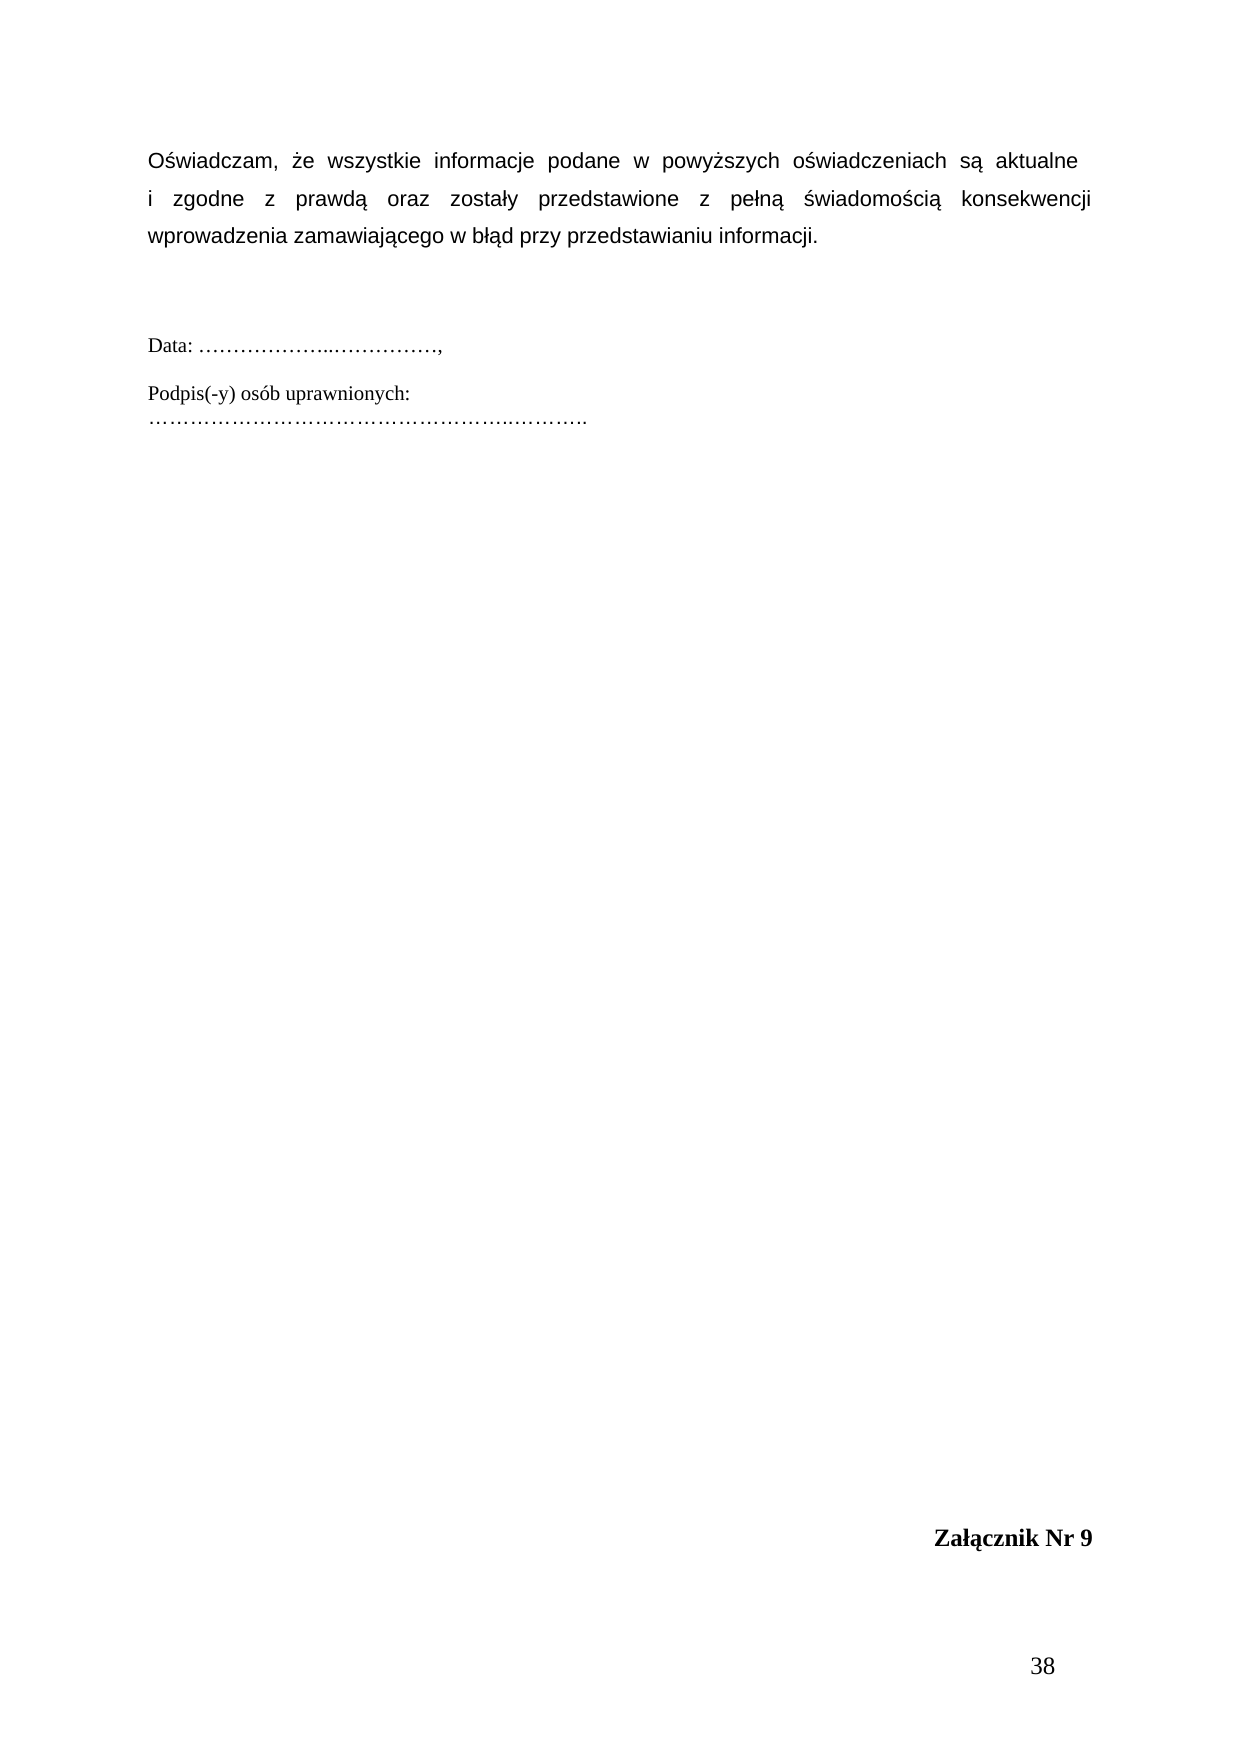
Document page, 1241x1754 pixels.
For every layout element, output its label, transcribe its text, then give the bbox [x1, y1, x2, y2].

text ……………………………………………..……….. [148, 405, 1093, 429]
text Oświadczam, że wszystkie informacje podane w powyższych oświadczeniach są aktualne i zgodne z prawdą oraz zostały przedstawione z pełną świadomością konsekwencji wprowadzenia zamawiającego w błąd przy przedstawianiu informacji. [148, 148, 1093, 248]
text Data: ………………..……………, [148, 333, 1093, 357]
text Załącznik Nr 9 [148, 1523, 1093, 1551]
text Podpis(-y) osób uprawnionych: [148, 381, 1093, 405]
